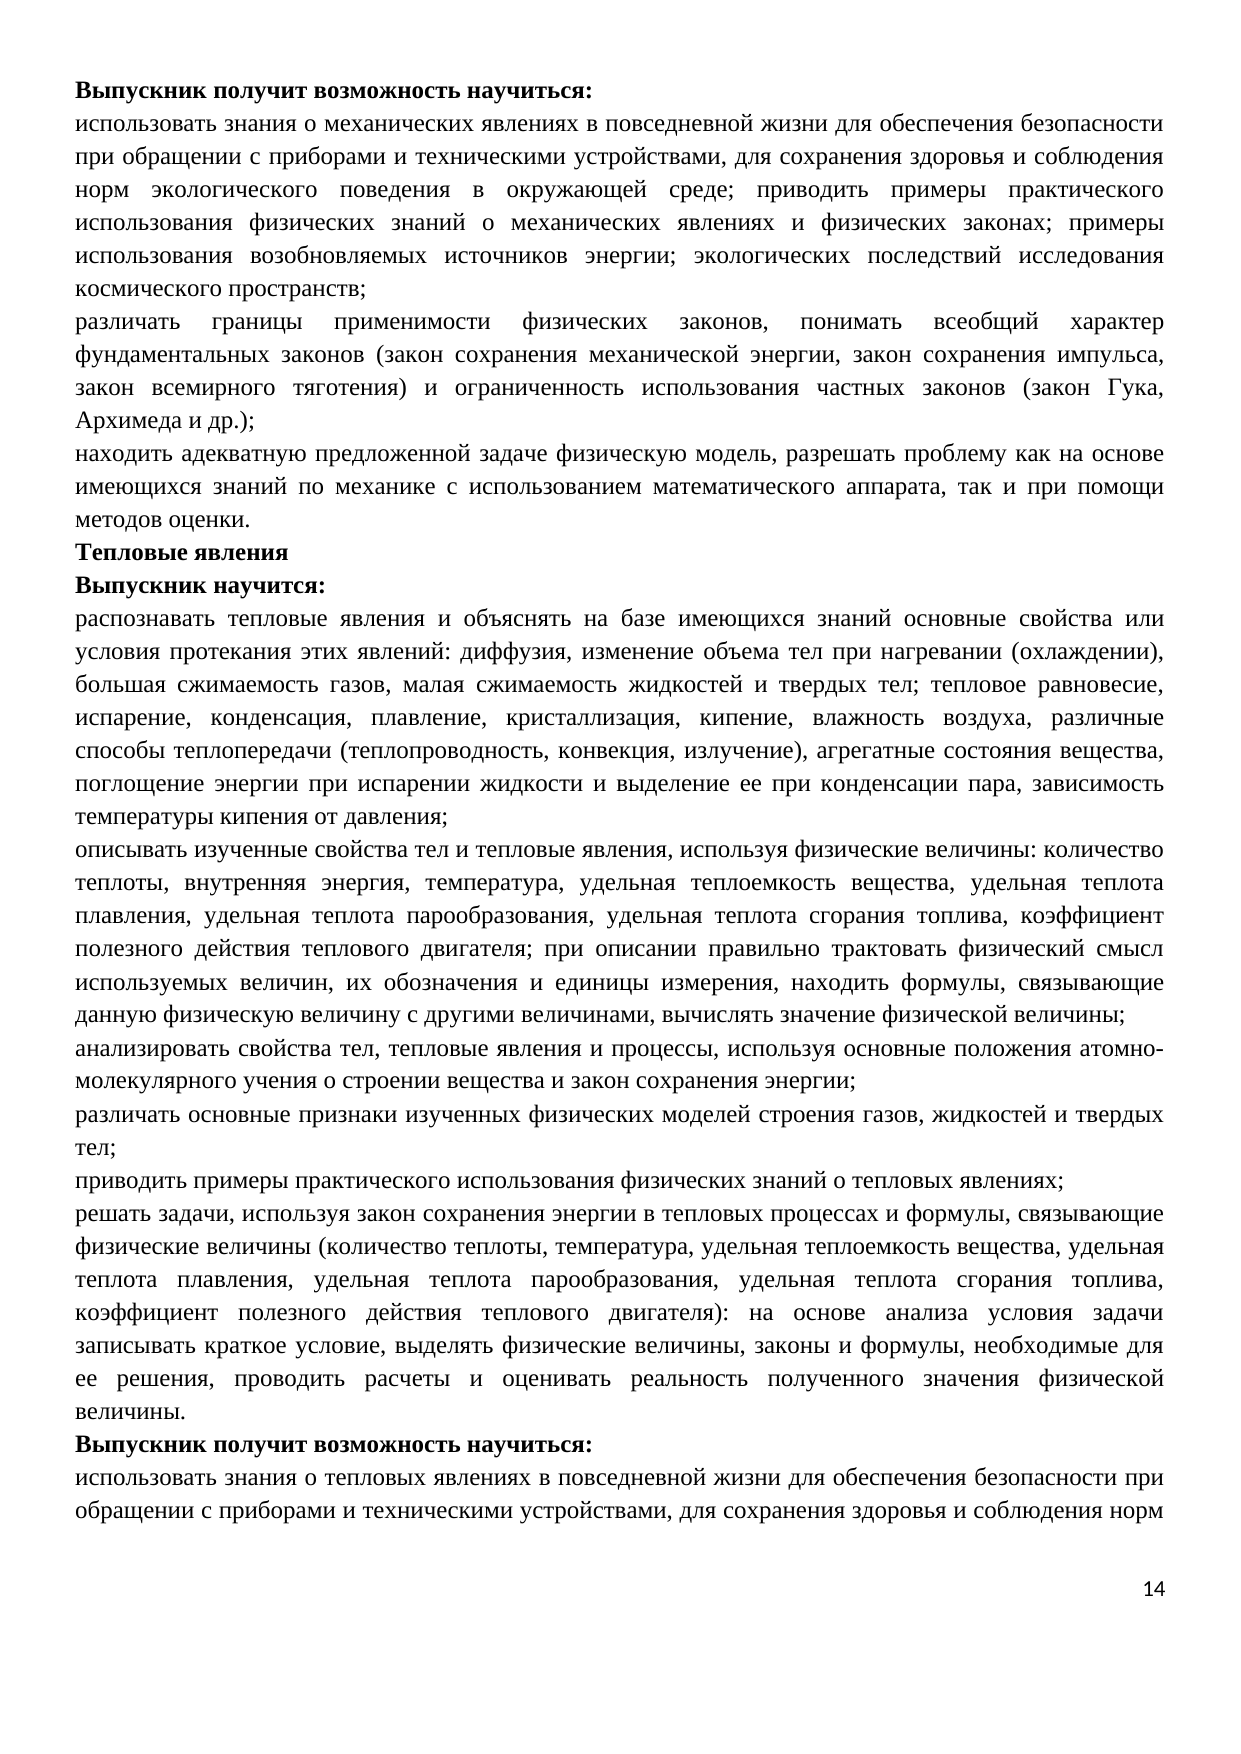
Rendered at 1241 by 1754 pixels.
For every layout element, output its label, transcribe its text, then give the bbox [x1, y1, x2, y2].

text различать границы применимости физических законов, понимать всеобщий характер фундаментальных законов (закон сохранения механической энергии, закон сохранения импульса, закон всемирного тяготения) и ограниченность использования частных законов (закон Гука, Архимеда и др.); [75, 306, 1165, 434]
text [75, 1462, 1165, 1524]
text Выпускник получит возможность научиться: [75, 75, 1165, 104]
text анализировать свойства тел, тепловые явления и процессы, используя основные положения атомно-молекулярного учения о строении вещества и закон сохранения энергии; [75, 1033, 1165, 1094]
text приводить примеры практического использования физических знаний о тепловых явлениях; [75, 1165, 1165, 1193]
text находить адекватную предложенной задаче физическую модель, разрешать проблему как на основе имеющихся знаний по механике с использованием математического аппарата, так и при помощи методов оценки. [75, 438, 1165, 533]
text различать основные признаки изученных физических моделей строения газов, жидкостей и твердых тел; [75, 1099, 1165, 1160]
text использовать знания о механических явлениях в повседневной жизни для обеспечения безопасности при обращении с приборами и техническими устройствами, для сохранения здоровья и соблюдения норм экологического поведения в окружающей среде; приводить примеры практического использования физических знаний о механических явлениях и физических законах; примеры использования возобновляемых источников энергии; экологических последствий исследования космического пространств; [75, 108, 1165, 302]
text распознавать тепловые явления и объяснять на базе имеющихся знаний основные свойства или условия протекания этих явлений: диффузия, изменение объема тел при нагревании (охлаждении), большая сжимаемость газов, малая сжимаемость жидкостей и твердых тел; тепловое равновесие, испарение, конденсация, плавление, кристаллизация, кипение, влажность воздуха, различные способы теплопередачи (теплопроводность, конвекция, излучение), агрегатные состояния вещества, поглощение энергии при испарении жидкости и выделение ее при конденсации пара, зависимость температуры кипения от давления; [75, 603, 1165, 830]
text Выпускник научится: [75, 570, 1165, 599]
text описывать изученные свойства тел и тепловые явления, используя физические величины: количество теплоты, внутренняя энергия, температура, удельная теплоемкость вещества, удельная теплота плавления, удельная теплота парообразования, удельная теплота сгорания топлива, коэффициент полезного действия теплового двигателя; при описании правильно трактовать физический смысл используемых величин, их обозначения и единицы измерения, находить формулы, связывающие данную физическую величину с другими величинами, вычислять значение физической величины; [75, 834, 1165, 1028]
text Тепловые явления [75, 537, 1165, 566]
text решать задачи, используя закон сохранения энергии в тепловых процессах и формулы, связывающие физические величины (количество теплоты, температура, удельная теплоемкость вещества, удельная теплота плавления, удельная теплота парообразования, удельная теплота сгорания топлива, коэффициент полезного действия теплового двигателя): на основе анализа условия задачи записывать краткое условие, выделять физические величины, законы и формулы, необходимые для ее решения, проводить расчеты и оценивать реальность полученного значения физической величины. [75, 1198, 1165, 1424]
text Выпускник получит возможность научиться: [75, 1429, 1165, 1458]
